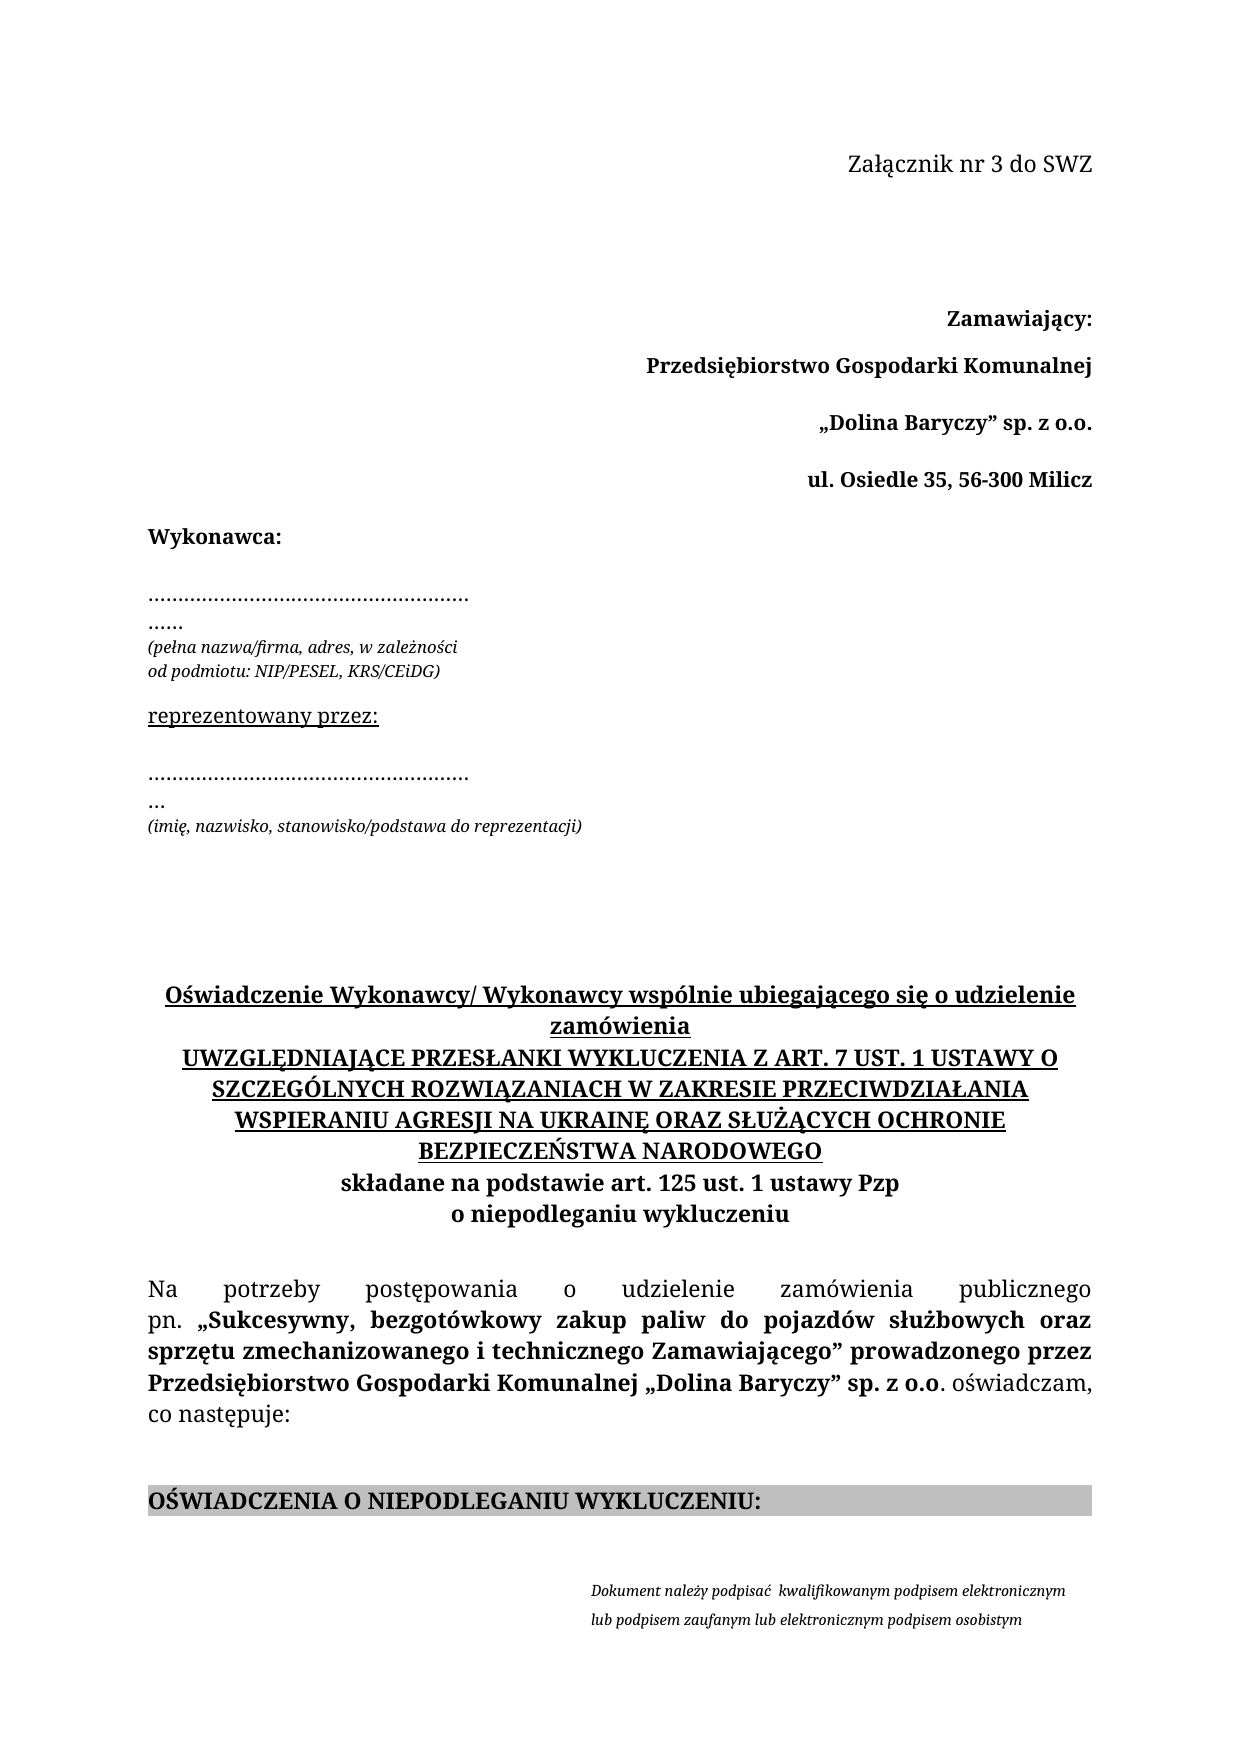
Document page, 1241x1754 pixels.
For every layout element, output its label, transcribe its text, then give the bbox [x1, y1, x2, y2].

text reprezentowany przez: [148, 701, 1092, 730]
text Na potrzeby postępowania o udzielenie zamówienia publicznego pn. „Sukcesywny, bezgotówkowy zakup paliw do pojazdów służbowych oraz sprzętu zmechanizowanego i technicznego Zamawiającego” prowadzonego przez Przedsiębiorstwo Gospodarki Komunalnej „Dolina Baryczy” sp. z o.o. oświadczam, co następuje: [148, 1273, 1092, 1429]
text Oświadczenie Wykonawcy/ Wykonawcy wspólnie ubiegającego się o udzielenie zamówienia [148, 979, 1092, 1041]
text Wykonawca: [148, 522, 1092, 550]
text OŚWIADCZENIA O NIEPODLEGANIU WYKLUCZENIU: [148, 1485, 1092, 1516]
text UWZGLĘDNIAJĄCE PRZESŁANKI WYKLUCZENIA Z ART. 7 UST. 1 USTAWY o szczególnych rozwiązaniach w zakresie przeciwdziałania wspieraniu agresji na Ukrainę oraz służących ochronie bezpieczeństwa narodowego [148, 1041, 1092, 1166]
text „Dolina Baryczy” sp. z o.o. [148, 408, 1092, 437]
text składane na podstawie art. 125 ust. 1 ustawy Pzp [148, 1166, 1092, 1198]
text (pełna nazwa/firma, adres, w zależności od podmiotu: NIP/PESEL, KRS/CEiDG) [148, 636, 472, 683]
text ul. Osiedle 35, 56-300 Milicz [148, 465, 1092, 493]
text Załącznik nr 3 do SWZ [148, 148, 1092, 179]
text Zamawiający: [664, 304, 1092, 332]
text (imię, nazwisko, stanowisko/podstawa do reprezentacji) [148, 815, 664, 838]
text o niepodleganiu wykluczeniu [148, 1198, 1092, 1229]
text …………………………………………………… [148, 579, 472, 636]
text Przedsiębiorstwo Gospodarki Komunalnej [148, 351, 1092, 380]
text ………………………………………………… [148, 758, 472, 815]
